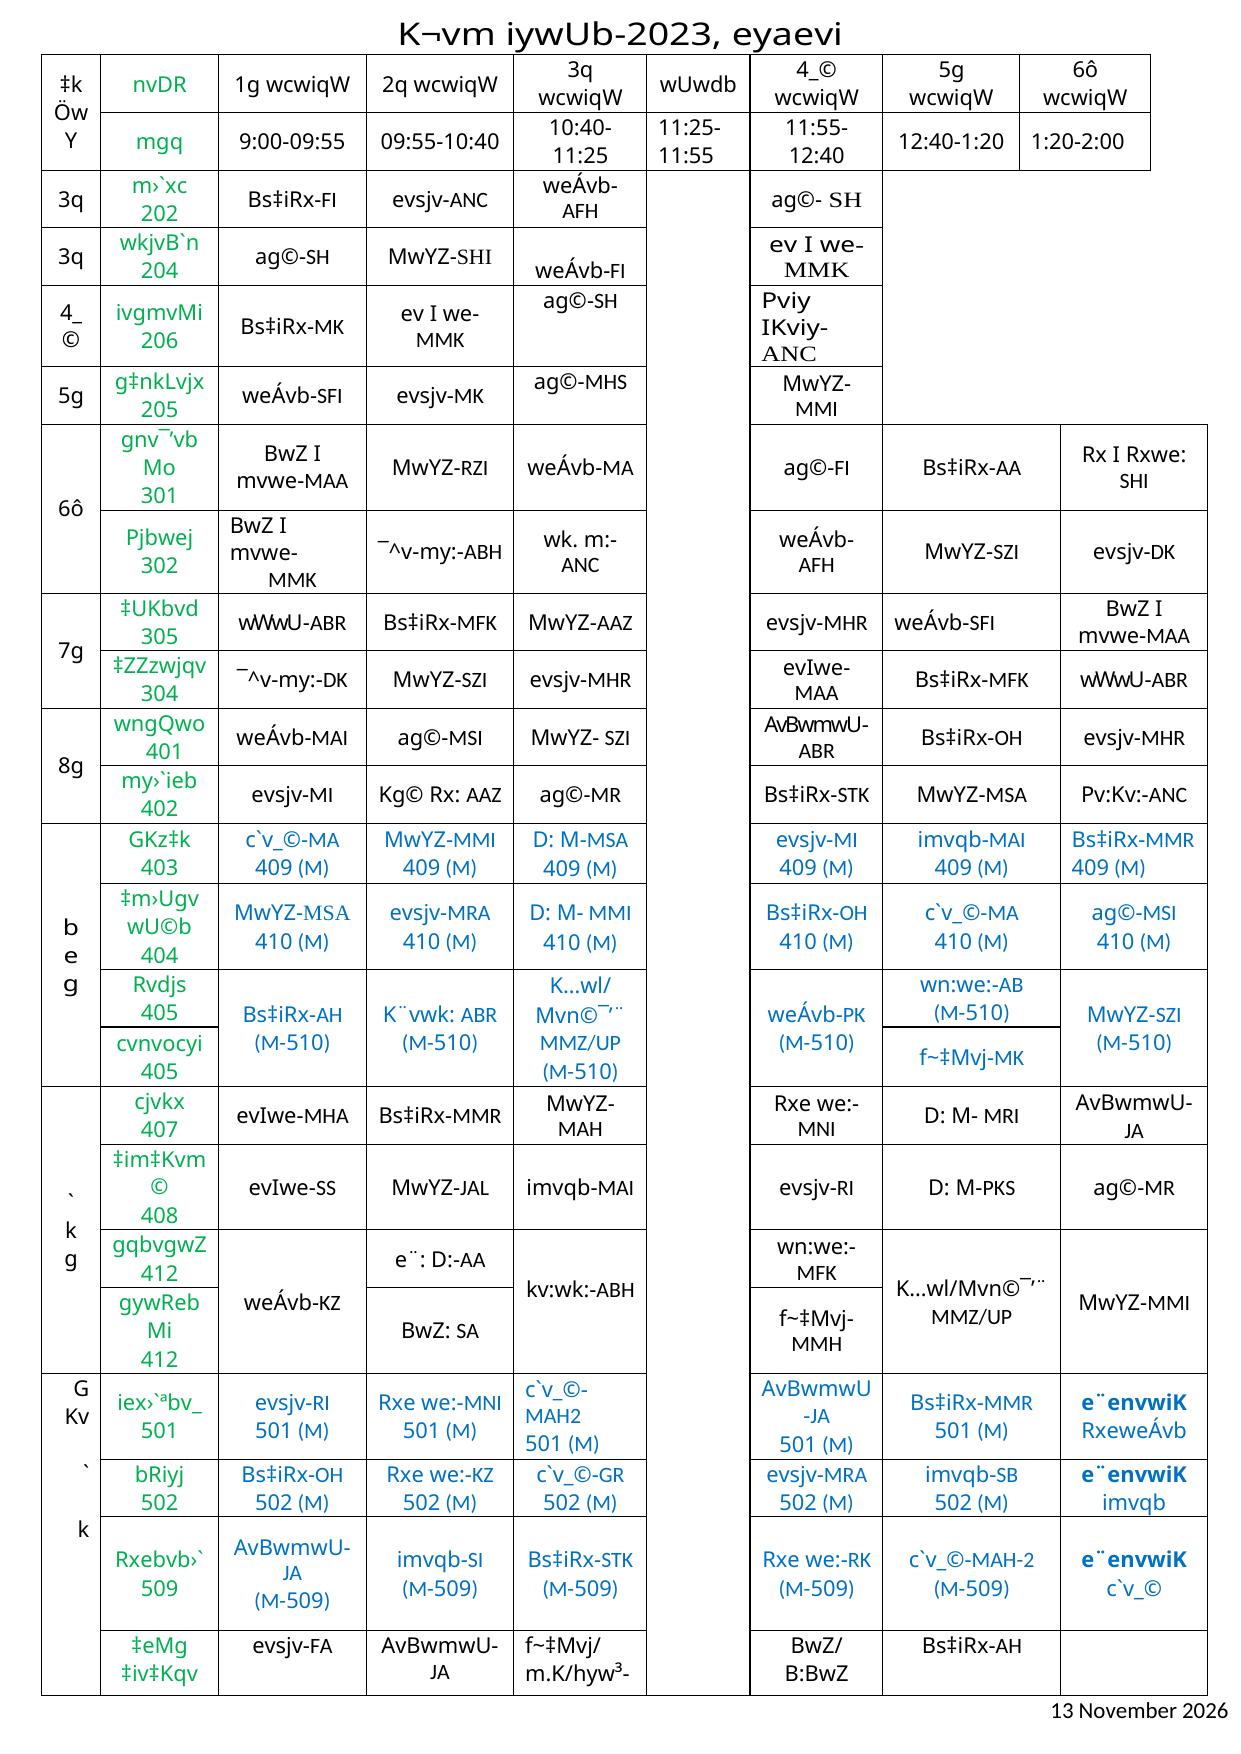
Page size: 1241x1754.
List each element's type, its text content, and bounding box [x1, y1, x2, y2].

table_cell imvqb-SI (M-509) [367, 1517, 513, 1630]
table_header ‡kÖwY [42, 55, 100, 169]
table_cell MwYZ-JAL [367, 1145, 513, 1229]
table_cell MwYZ-MAH [514, 1087, 646, 1143]
table_cell wk. m:-ANC [514, 511, 646, 592]
table_cell ag©-MR [1061, 1145, 1207, 1229]
table_cell weÁvb-SFI [219, 367, 366, 424]
table_header nvDR [101, 55, 218, 112]
table_cell ag©- SH [751, 171, 882, 227]
table_cell BwZ/B:BwZ SA/MHA [751, 1631, 882, 1695]
table_cell evsjv-MRA 502 (M) [751, 1460, 882, 1516]
table_cell 9:00-09:55 [219, 113, 366, 169]
table_cell D: M- MRI [883, 1087, 1060, 1143]
table_cell weÁvb-AFH [751, 511, 882, 592]
table_cell [1061, 1631, 1207, 1695]
table_cell weÁvb-PK (M-510) [751, 970, 882, 1086]
table_cell ‡m›UgvwU©b 404 [101, 884, 218, 969]
table_cell ‡ZZzwjqv 304 [101, 651, 218, 707]
table_cell K…wl/Mvn©¯’¨ MMZ/UP (M-510) [514, 970, 646, 1086]
table_cell f~‡Mvj-MK [883, 1028, 1060, 1086]
table_cell cjvkx 407 [101, 1087, 218, 1143]
table_cell weÁvb-AFH [514, 171, 646, 227]
table_header 5g wcwiqW [883, 55, 1019, 112]
table_header wUwdb [647, 55, 749, 112]
table_cell evsjv-MK [367, 367, 513, 424]
table_cell AvBwmwU-JA [1061, 1087, 1207, 1143]
table_cell ivgmvMi 206 [101, 286, 218, 366]
table_cell BwZ: SA [367, 1288, 513, 1373]
table_cell Bs‡iRx-MK [219, 286, 366, 366]
table_cell [647, 171, 749, 1695]
table_cell Bs‡iRx-MFK [883, 651, 1060, 707]
table_cell Rxe we:-MNI 501 (M) [367, 1374, 513, 1458]
table_cell gywRebMi 412 [101, 1288, 218, 1373]
table_cell evIwe-MAA [751, 651, 882, 707]
table_cell ag©-MHS [514, 367, 646, 424]
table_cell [514, 1631, 646, 1695]
table_cell G Kv ` k [42, 1374, 100, 1695]
table_cell Bs‡iRx-AH [883, 1631, 1060, 1695]
table_cell e¨: D:-AA [367, 1230, 513, 1287]
table_cell ag©-FI [751, 425, 882, 509]
table_cell ag©-MR [514, 766, 646, 822]
table_cell Rxe we:-KZ 502 (M) [367, 1460, 513, 1516]
table_cell wWwU-ABR [1061, 651, 1207, 707]
table_cell evsjv-MHR [1061, 709, 1207, 765]
table_cell K…wl/Mvn©¯’¨ MMZ/UP [883, 1230, 1060, 1373]
table_cell evsjv-ANC [367, 171, 513, 227]
table_cell MwYZ- SZI [514, 709, 646, 765]
table_cell e¨envwiK RxeweÁvb [1061, 1374, 1207, 1458]
table_cell MwYZ-MMI [751, 367, 882, 424]
table_cell cvnvocyi 405 [101, 1028, 218, 1086]
table_cell Rxe we:-RK (M-509) [751, 1517, 882, 1630]
table_cell Bs‡iRx-MMR 409 (M) [1061, 824, 1207, 883]
table_cell BwZ I mvwe- MMK [219, 511, 366, 592]
table_cell AvBwmwU-JA 501 (M) [751, 1374, 882, 1458]
table_cell c`v_©-MA 410 (M) [883, 884, 1060, 969]
table_cell imvqb-SB 502 (M) [883, 1460, 1060, 1516]
table_cell D: M-PKS [883, 1145, 1060, 1229]
table_cell MwYZ-SZI [367, 651, 513, 707]
table_cell evsjv-MRA 410 (M) [367, 884, 513, 969]
table_cell 3q [42, 228, 100, 284]
table_cell MwYZ-SZI (M-510) [1061, 970, 1207, 1086]
table_cell evsjv-RI [751, 1145, 882, 1229]
table_cell evsjv-MI 409 (M) [751, 824, 882, 883]
table_cell ev I we- MMK [367, 286, 513, 366]
table_cell MwYZ-MMI [1061, 1230, 1207, 1373]
table_cell BwZ I mvwe-MAA [1061, 594, 1207, 650]
table_cell e¨envwiK c`v_© [1061, 1517, 1207, 1630]
table_cell 8g [42, 709, 100, 822]
table_cell Rvdjs 405 [101, 970, 218, 1026]
table_header 6ô wcwiqW [1020, 55, 1150, 112]
table_cell MwYZ-SZI [883, 511, 1060, 592]
table_cell c`v_©-MAH2 501 (M) [514, 1374, 646, 1458]
table_cell ‡eMg ‡iv‡Kqv 510 [101, 1631, 218, 1695]
table_cell 1:20-2:00 [1020, 113, 1150, 169]
table_cell ‡im‡Kvm© 408 [101, 1145, 218, 1229]
table_cell Bs‡iRx-MMR 501 (M) [883, 1374, 1060, 1458]
table_cell Bs‡iRx-STK (M-509) [514, 1517, 646, 1630]
table_cell bRiyj 502 [101, 1460, 218, 1516]
table_cell Kg© Rx: AAZ [367, 766, 513, 822]
table_cell ` k g [42, 1087, 100, 1373]
table_cell ag©-SH [514, 286, 646, 366]
table_cell c`v_©-MA 409 (M) [219, 824, 366, 883]
table_cell b e g [42, 824, 100, 1086]
table_cell wWwU-ABR [219, 594, 366, 650]
table_header 2q wcwiqW [367, 55, 513, 112]
table_cell gnv¯’vbMo 301 [101, 425, 218, 509]
table_cell Bs‡iRx-STK [751, 766, 882, 822]
text K¬vm iywUb-2023, eyaevi [12, 12, 1228, 54]
table_cell ag©-MSI [367, 709, 513, 765]
table_cell 6ô [42, 425, 100, 592]
table_cell weÁvb-MAI [219, 709, 366, 765]
table_cell Bs‡iRx-AH (M-510) [219, 970, 366, 1086]
table_cell c`v_©-MAH-2 (M-509) [883, 1517, 1060, 1630]
table_header 1g wcwiqW [219, 55, 366, 112]
table_cell ag©-SH [219, 228, 366, 284]
table_cell kv:wk:-ABH [514, 1230, 646, 1373]
table_cell 5g [42, 367, 100, 424]
table_cell Rxe we:-MNI [751, 1087, 882, 1143]
table_cell ev I we-MMK [751, 228, 882, 284]
table_cell wngQwo 401 [101, 709, 218, 765]
table_cell imvqb-MAI [514, 1145, 646, 1229]
table_cell evsjv-MHR [514, 651, 646, 707]
table_cell evsjv-RI 501 (M) [219, 1374, 366, 1458]
table_cell MwYZ-MMI 409 (M) [367, 824, 513, 883]
table_cell Pjbwej 302 [101, 511, 218, 592]
table_cell evIwe-SS [219, 1145, 366, 1229]
table_cell wn:we:-MFK [751, 1230, 882, 1287]
table_cell AvBwmwU-ABR [751, 709, 882, 765]
table_cell Bs‡iRx-MMR [367, 1087, 513, 1143]
table_cell Pv:Kv:-ANC [1061, 766, 1207, 822]
table_cell e¨envwiK imvqb [1061, 1460, 1207, 1516]
table_cell evsjv-MHR [751, 594, 882, 650]
table_cell BwZ I mvwe-MAA [219, 425, 366, 509]
table_cell MwYZ-SHI [367, 228, 513, 284]
table_cell Bs‡iRx-OH 410 (M) [751, 884, 882, 969]
table_cell evsjv-MI [219, 766, 366, 822]
table_cell m›`xc 202 [101, 171, 218, 227]
table_cell ¯^v-my:-ABH [367, 511, 513, 592]
table_cell 12:40-1:20 [883, 113, 1019, 169]
table_cell ¯^v-my:-DK [219, 651, 366, 707]
table_cell 4_© [42, 286, 100, 366]
table_cell 11:55-12:40 [751, 113, 882, 169]
table_cell f~‡Mvj-MMH [751, 1288, 882, 1373]
table_cell Bs‡iRx-MFK [367, 594, 513, 650]
table_cell Bs‡iRx-FI [219, 171, 366, 227]
table_cell weÁvb-MA [514, 425, 646, 509]
table_cell my›`ieb 402 [101, 766, 218, 822]
table_cell MwYZ-RZI [367, 425, 513, 509]
table_cell D: M-MSA 409 (M) [514, 824, 646, 883]
table_cell Bs‡iRx-OH [883, 709, 1060, 765]
table_cell Bs‡iRx-AA [883, 425, 1060, 509]
table_cell weÁvb-SFI [883, 594, 1060, 650]
table_cell ag©-MSI 410 (M) [1061, 884, 1207, 969]
table_cell weÁvb-KZ [219, 1230, 366, 1373]
table_cell AvBwmwU-JA [367, 1631, 513, 1695]
table_cell MwYZ-MSA 410 (M) [219, 884, 366, 969]
table_cell c`v_©-GR 502 (M) [514, 1460, 646, 1516]
table_cell D: M- MMI 410 (M) [514, 884, 646, 969]
table_cell Rx I Rxwe: SHI [1061, 425, 1207, 509]
table_header 4_© wcwiqW [751, 55, 882, 112]
table_cell MwYZ-MSA [883, 766, 1060, 822]
table_cell evsjv-DK [1061, 511, 1207, 592]
table_cell GKz‡k 403 [101, 824, 218, 883]
table_header 3q wcwiqW [514, 55, 646, 112]
table_cell evIwe-MHA [219, 1087, 366, 1143]
table_cell 7g [42, 594, 100, 707]
table_cell K¨vwk: ABR (M-510) [367, 970, 513, 1086]
table_cell gqbvgwZ 412 [101, 1230, 218, 1287]
table_cell Pviy IKviy-ANC [751, 286, 882, 366]
table_cell iex›`ªbv_ 501 [101, 1374, 218, 1458]
table_cell Rxebvb›` 509 [101, 1517, 218, 1630]
table_cell 09:55-10:40 [367, 113, 513, 169]
table_cell 11:25-11:55 [647, 113, 749, 169]
table_cell 10:40-11:25 [514, 113, 646, 169]
table_cell evsjv-FA [219, 1631, 366, 1695]
table_cell Bs‡iRx-OH 502 (M) [219, 1460, 366, 1516]
table_cell MwYZ-AAZ [514, 594, 646, 650]
table_cell mgq [101, 113, 218, 169]
table_cell wkjvB`n 204 [101, 228, 218, 284]
table_cell ‡UKbvd 305 [101, 594, 218, 650]
table_cell weÁvb-FI [514, 228, 646, 284]
table_cell 3q [42, 171, 100, 227]
table_cell wn:we:-AB (M-510) [883, 970, 1060, 1026]
table_cell g‡nkLvjx 205 [101, 367, 218, 424]
table_cell imvqb-MAI 409 (M) [883, 824, 1060, 883]
table_cell AvBwmwU-JA (M-509) [219, 1517, 366, 1630]
